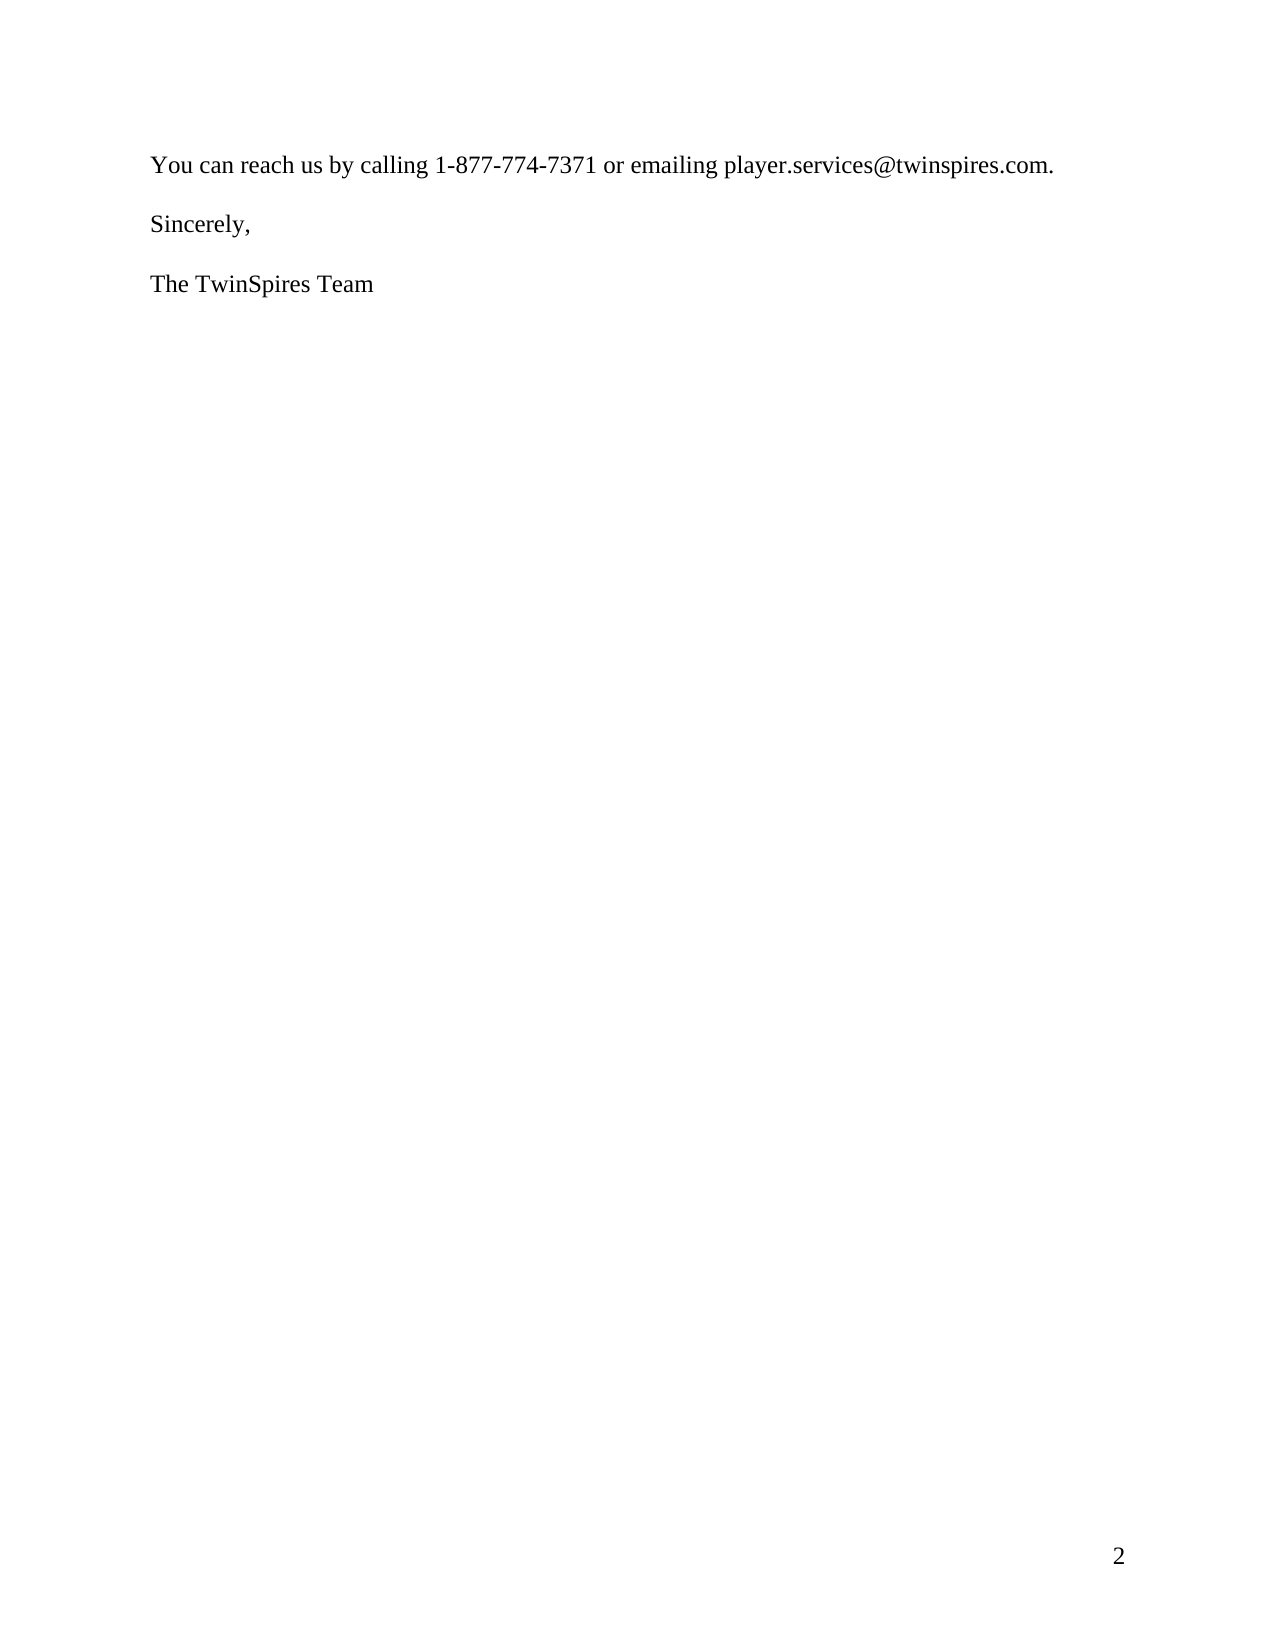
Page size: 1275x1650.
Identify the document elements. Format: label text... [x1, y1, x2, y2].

text Sincerely, [150, 209, 1125, 238]
text The TwinSpires Team [150, 269, 1125, 298]
text You can reach us by calling 1-877-774-7371 or emailing player.services@twinspires.com. [150, 150, 1125, 179]
